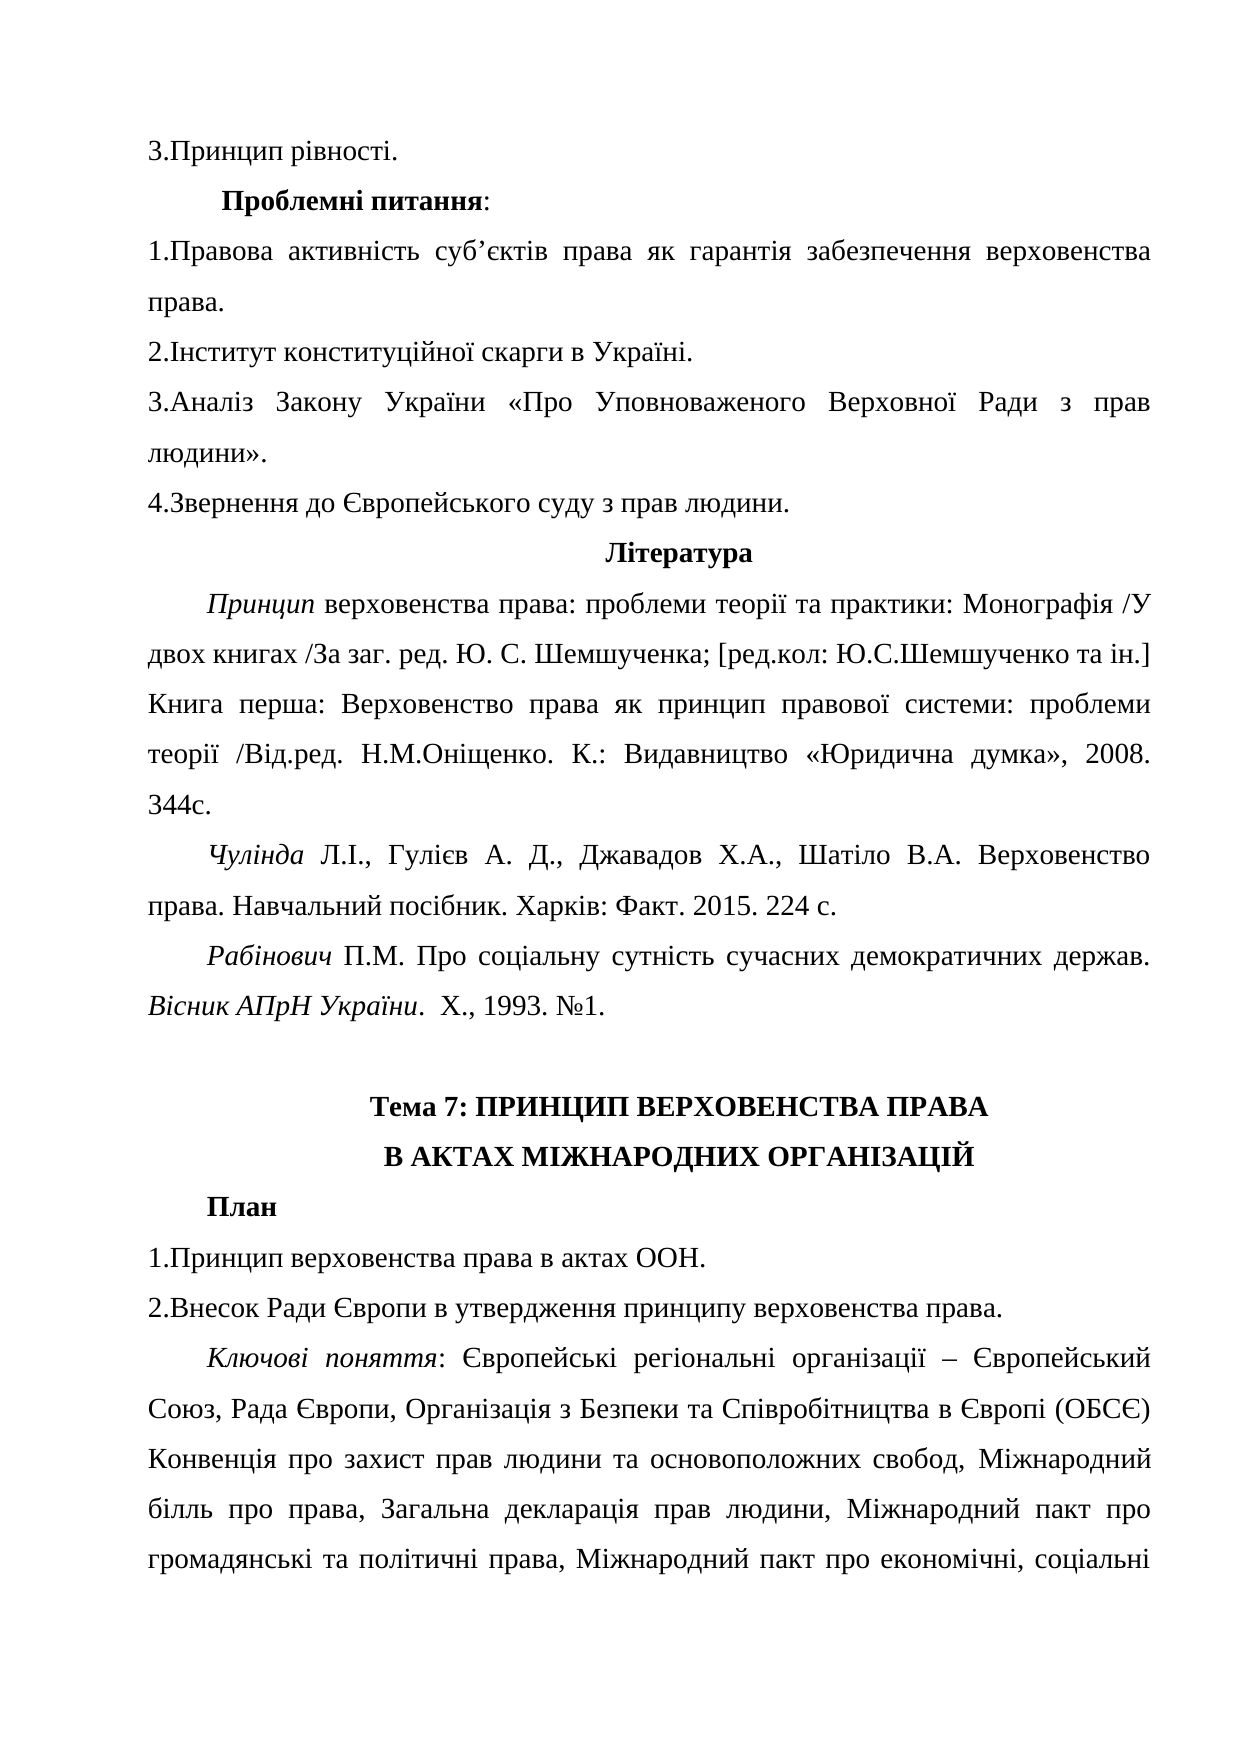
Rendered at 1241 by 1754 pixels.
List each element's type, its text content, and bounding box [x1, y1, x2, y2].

text Тема 7: ПРИНЦИП ВЕРХОВЕНСТВА ПРАВА [148, 1089, 1152, 1122]
text 3.Аналіз Закону України «Про Уповноваженого Верховної Ради з прав людини». [148, 384, 1152, 468]
text 2.Інститут конституційної скарги в Україні. [148, 334, 1152, 368]
text 3.Принцип рівності. [148, 133, 1152, 166]
text Чулінда Л.І., Гулієв А. Д., Джавадов Х.А., Шатіло В.А. Верховенство права. Навчальний посібник. Харків: Факт. 2015. 224 с. [148, 837, 1152, 921]
text План [148, 1189, 1152, 1223]
text 2.Внесок Ради Європи в утвердження принципу верховенства права. [148, 1290, 1152, 1324]
text Принцип верховенства права: проблеми теорії та практики: Монографія /У двох книгах /За заг. ред. Ю. С. Шемшученка; [ред.кол: Ю.С.Шемшученко та ін.] Книга перша: Верховенство права як принцип правової системи: проблеми теорії /Від.ред. Н.М.Оніщенко. К.: Видавництво «Юридична думка», 2008. 344с. [148, 586, 1152, 821]
text Рабінович П.М. Про соціальну сутність сучасних демократичних держав. Вісник АПрН України. Х., 1993. №1. [148, 938, 1152, 1022]
text Проблемні питання: [148, 183, 1152, 217]
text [148, 1340, 1152, 1575]
text 1.Правова активність суб’єктів права як гарантія забезпечення верховенства права. [148, 233, 1152, 317]
text 4.Звернення до Європейського суду з прав людини. [148, 485, 1152, 519]
text Література [148, 535, 1152, 569]
text 1.Принцип верховенства права в актах ООН. [148, 1240, 1152, 1273]
text В АКТАХ МІЖНАРОДНИХ ОРГАНІЗАЦІЙ [148, 1139, 1152, 1173]
